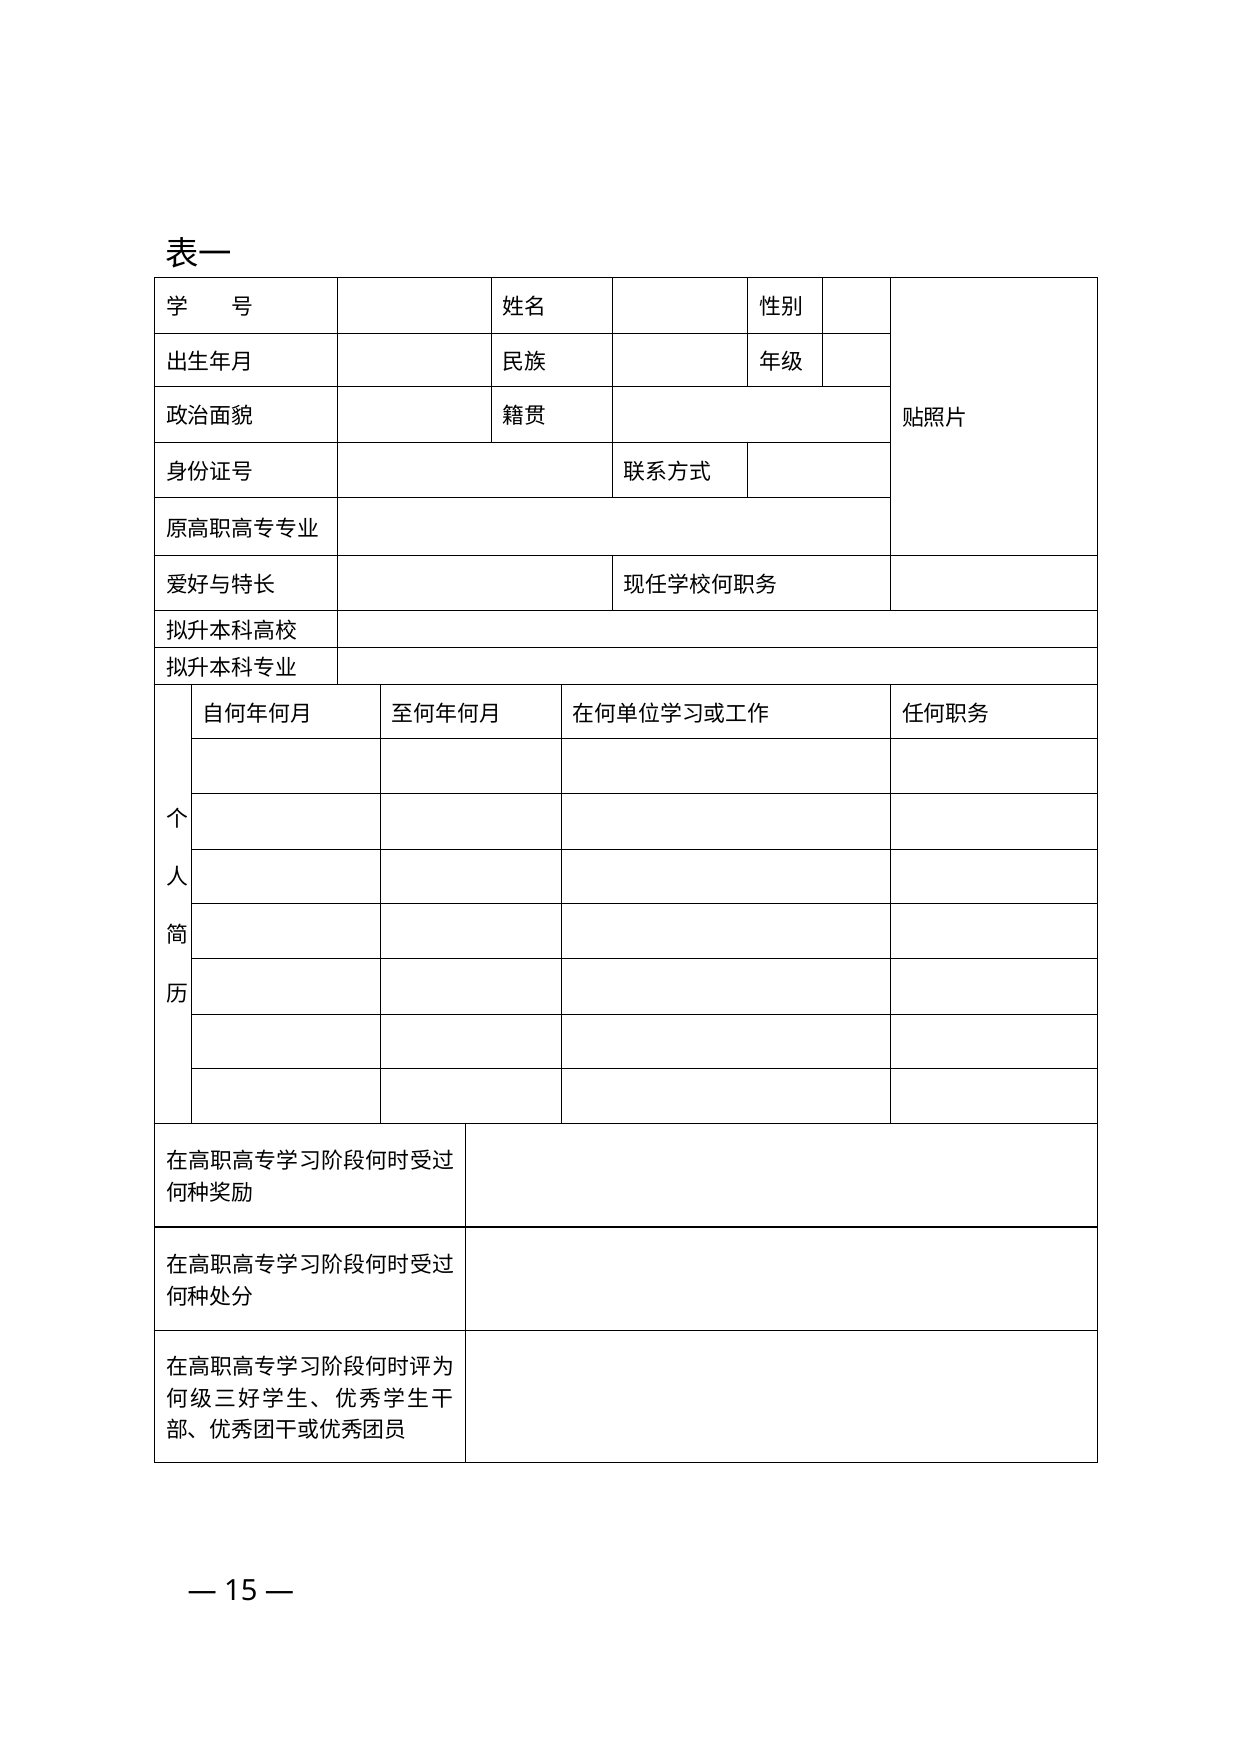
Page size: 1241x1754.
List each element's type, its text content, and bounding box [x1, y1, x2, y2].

table_cell [381, 739, 561, 793]
table_header 姓名 [492, 278, 612, 332]
table_cell [562, 739, 890, 793]
table_cell [381, 1069, 561, 1123]
table_header 性别 [748, 278, 822, 332]
table_cell 个 人 简 历 [155, 685, 191, 1123]
table_cell [562, 1069, 890, 1123]
table_cell 民族 [492, 334, 612, 386]
table_cell 联系方式 [613, 443, 747, 497]
table_cell [562, 904, 890, 958]
table_cell 原高职高专专业 [155, 498, 337, 554]
table_cell [381, 1015, 561, 1067]
table_cell [613, 387, 890, 442]
table_cell [192, 1069, 380, 1123]
table_header [338, 278, 491, 332]
table_cell [381, 959, 561, 1014]
table_cell [466, 1124, 1097, 1226]
table_cell [891, 959, 1097, 1014]
table_header [613, 278, 747, 332]
table_cell [823, 334, 890, 386]
table_cell [562, 794, 890, 849]
table_cell [381, 850, 561, 903]
table_cell [381, 904, 561, 958]
table_cell [562, 959, 890, 1014]
table_cell [338, 443, 612, 497]
table_cell 拟升本科高校 [155, 611, 337, 647]
table_cell [891, 794, 1097, 849]
table_cell 在高职高专学习阶段何时受过何种处分 [155, 1228, 465, 1330]
table_cell [192, 850, 380, 903]
table_cell [891, 1069, 1097, 1123]
table_cell 年级 [748, 334, 822, 386]
table_cell [466, 1331, 1097, 1462]
table_cell 籍贯 [492, 387, 612, 442]
table_cell [891, 556, 1097, 610]
table_cell 自何年何月 [192, 685, 380, 738]
table_cell [338, 498, 890, 554]
table_cell 任何职务 [891, 685, 1097, 738]
table_cell [562, 1015, 890, 1067]
table_cell 在何单位学习或工作 [562, 685, 890, 738]
table_cell 在高职高专学习阶段何时评为何级三好学生、优秀学生干部、优秀团干或优秀团员 [155, 1331, 465, 1462]
table_cell 政治面貌 [155, 387, 337, 442]
table_cell [381, 794, 561, 849]
table_cell [192, 904, 380, 958]
table_cell [192, 959, 380, 1014]
table_cell 现任学校何职务 [613, 556, 890, 610]
table_cell 爱好与特长 [155, 556, 337, 610]
table_cell 出生年月 [155, 334, 337, 386]
table_cell [338, 387, 491, 442]
table_cell [891, 904, 1097, 958]
text 表一 [165, 218, 1087, 277]
table_cell [891, 850, 1097, 903]
table_cell [338, 334, 491, 386]
table_cell [613, 334, 747, 386]
table_cell [338, 648, 1097, 684]
table_cell [891, 739, 1097, 793]
table_header 贴照片 [891, 278, 1097, 554]
table_cell 身份证号 [155, 443, 337, 497]
table_cell [338, 556, 612, 610]
table_header 学 号 [155, 278, 337, 332]
table_cell [891, 1015, 1097, 1067]
table_cell 至何年何月 [381, 685, 561, 738]
table_cell 在高职高专学习阶段何时受过何种奖励 [155, 1124, 465, 1226]
table_cell 拟升本科专业 [155, 648, 337, 684]
table_cell [338, 611, 1097, 647]
table_cell [192, 794, 380, 849]
table_cell [748, 443, 890, 497]
table_cell [466, 1228, 1097, 1330]
table_cell [562, 850, 890, 903]
table_cell [192, 739, 380, 793]
table_header [823, 278, 890, 332]
table_cell [192, 1015, 380, 1067]
